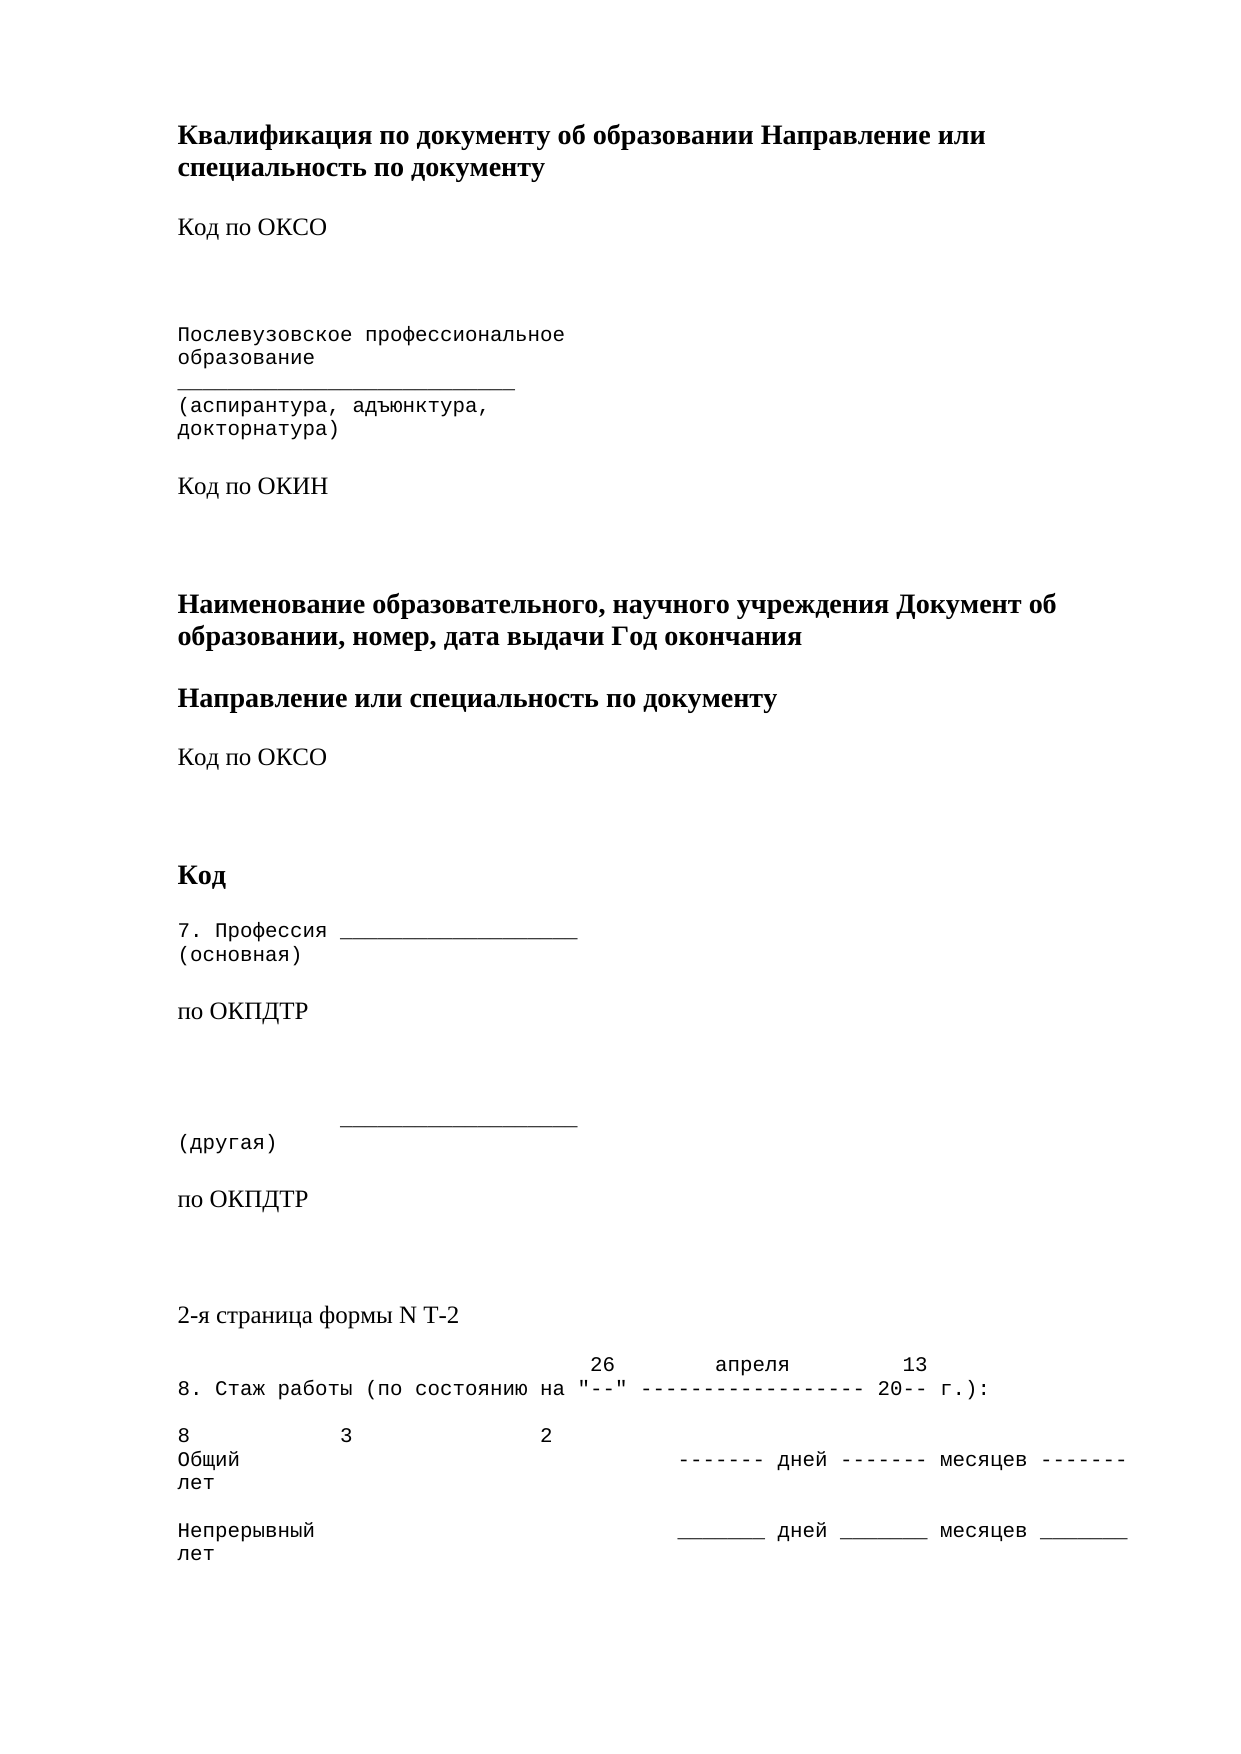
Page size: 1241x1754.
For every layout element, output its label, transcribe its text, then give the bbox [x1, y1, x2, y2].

subtitle Квалификация по документу об образовании Направление или специальность по документу [177, 118, 1152, 183]
text 2-я страница формы N Т-2 [177, 1300, 1152, 1329]
text докторнатура) [177, 418, 1152, 442]
text 8 3 2 [177, 1425, 1152, 1449]
text ___________________ [177, 1108, 1152, 1132]
text (основная) [177, 943, 1152, 967]
text 8. Стаж работы (по состоянию на "--" ------------------ 20-- г.): [177, 1378, 1152, 1401]
text по ОКПДТР [177, 996, 1152, 1025]
subtitle Код [177, 858, 1152, 891]
text Код по ОКСО [177, 212, 1152, 241]
text (другая) [177, 1132, 1152, 1155]
text Непрерывный _______ дней _______ месяцев _______ лет [177, 1519, 1152, 1567]
text 26 апреля 13 [177, 1354, 1152, 1378]
text образование [177, 347, 1152, 371]
text Послевузовское профессиональное [177, 324, 1152, 347]
subtitle Наименование образовательного, научного учреждения Документ об образовании, номер, дата выдачи Год окончания [177, 587, 1152, 652]
text 7. Профессия ___________________ [177, 920, 1152, 943]
text Код по ОКСО [177, 742, 1152, 771]
text ___________________________ [177, 371, 1152, 395]
text Общий ------- дней ------- месяцев ------- лет [177, 1449, 1152, 1496]
text по ОКПДТР [177, 1184, 1152, 1213]
text (аспирантура, адъюнктура, [177, 395, 1152, 418]
text Код по ОКИН [177, 471, 1152, 500]
subtitle Направление или специальность по документу [177, 681, 1152, 713]
